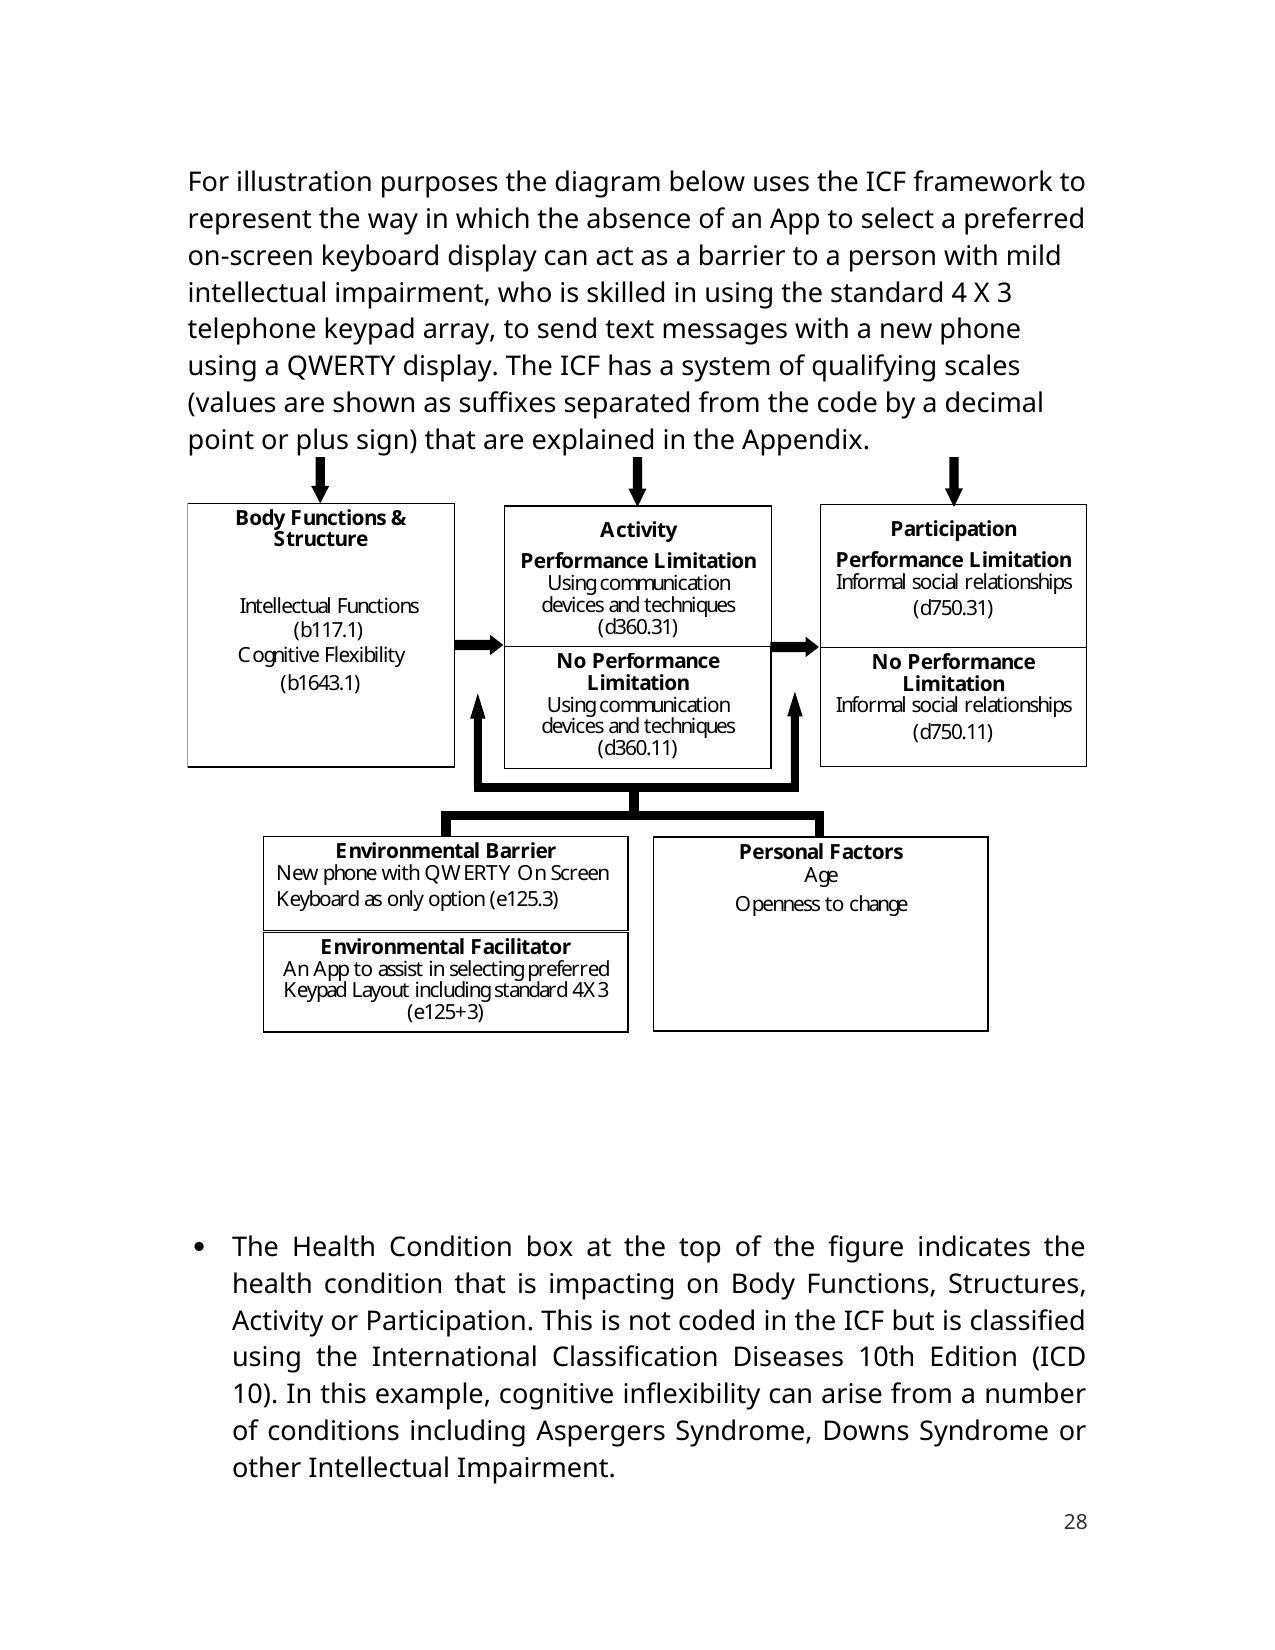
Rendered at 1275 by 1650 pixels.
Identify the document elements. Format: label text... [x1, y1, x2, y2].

text For illustration purposes the diagram below uses the ICF framework to represent the way in which the absence of an App to select a preferred on-screen keyboard display can act as a barrier to a person with mild intellectual impairment, who is skilled in using the standard 4 X 3 telephone keypad array, to send text messages with a new phone using a QWERTY display. The ICF has a system of qualifying scales (values are shown as suffixes separated from the code by a decimal point or plus sign) that are explained in the Appendix. [187, 162, 1087, 457]
list The Health Condition box at the top of the figure indicates the health condition that is impacting on Body Functions, Structures, Activity or Participation. This is not coded in the ICF but is classified using the International Classification Diseases 10th Edition (ICD 10). In this example, cognitive inflexibility can arise from a number of conditions including Aspergers Syndrome, Downs Syndrome or other Intellectual Impairment. [194, 1227, 1087, 1485]
